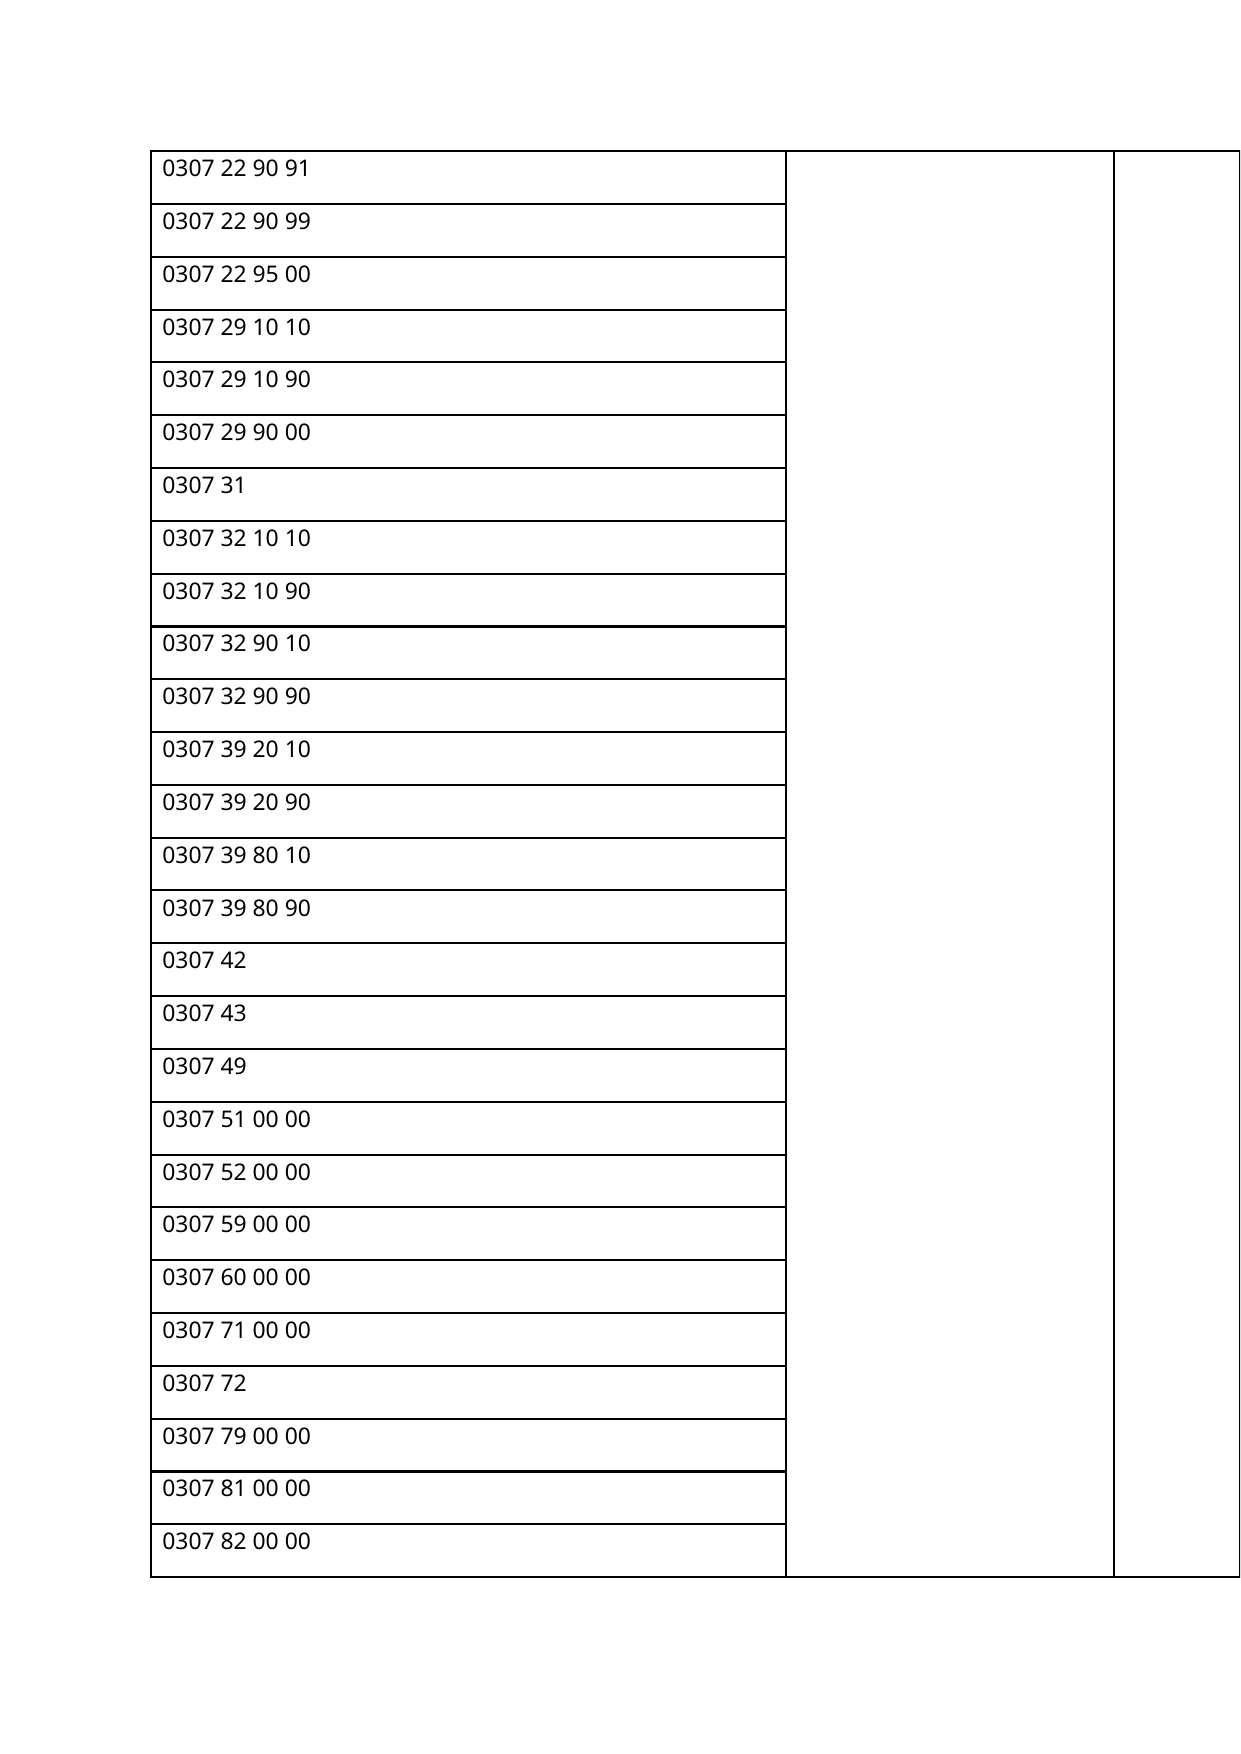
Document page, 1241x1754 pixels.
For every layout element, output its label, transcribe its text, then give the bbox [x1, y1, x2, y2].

table_cell 0307 82 00 00 [152, 1525, 785, 1576]
table_cell 0307 39 80 10 [152, 839, 785, 889]
table_cell 0307 22 95 00 [152, 258, 785, 308]
table_cell 0307 39 80 90 [152, 891, 785, 942]
table_cell 0307 43 [152, 997, 785, 1048]
table_cell 0307 59 00 00 [152, 1208, 785, 1259]
table_cell 0307 29 10 10 [152, 311, 785, 361]
table_cell 0307 32 90 90 [152, 680, 785, 731]
table_cell 0307 29 90 00 [152, 416, 785, 467]
table_cell 0307 71 00 00 [152, 1314, 785, 1365]
table_cell 0307 49 [152, 1050, 785, 1101]
table_cell 0307 60 00 00 [152, 1261, 785, 1312]
table_cell 0307 72 [152, 1367, 785, 1417]
table_cell 0307 32 10 10 [152, 522, 785, 572]
table_cell 0307 39 20 90 [152, 786, 785, 837]
table_cell 0307 32 10 90 [152, 575, 785, 625]
table_cell 0307 42 [152, 944, 785, 995]
table_cell 0307 52 00 00 [152, 1156, 785, 1206]
table_cell 0307 81 00 00 [152, 1473, 785, 1523]
table_cell 0307 22 90 99 [152, 205, 785, 256]
table_cell 0307 32 90 10 [152, 628, 785, 678]
table_cell 0307 29 10 90 [152, 363, 785, 414]
table_cell 0307 51 00 00 [152, 1103, 785, 1153]
table_cell 0307 22 90 91 [152, 152, 785, 203]
table_cell 0307 39 20 10 [152, 733, 785, 784]
table_cell 0307 31 [152, 469, 785, 520]
table_cell 0307 79 00 00 [152, 1420, 785, 1470]
